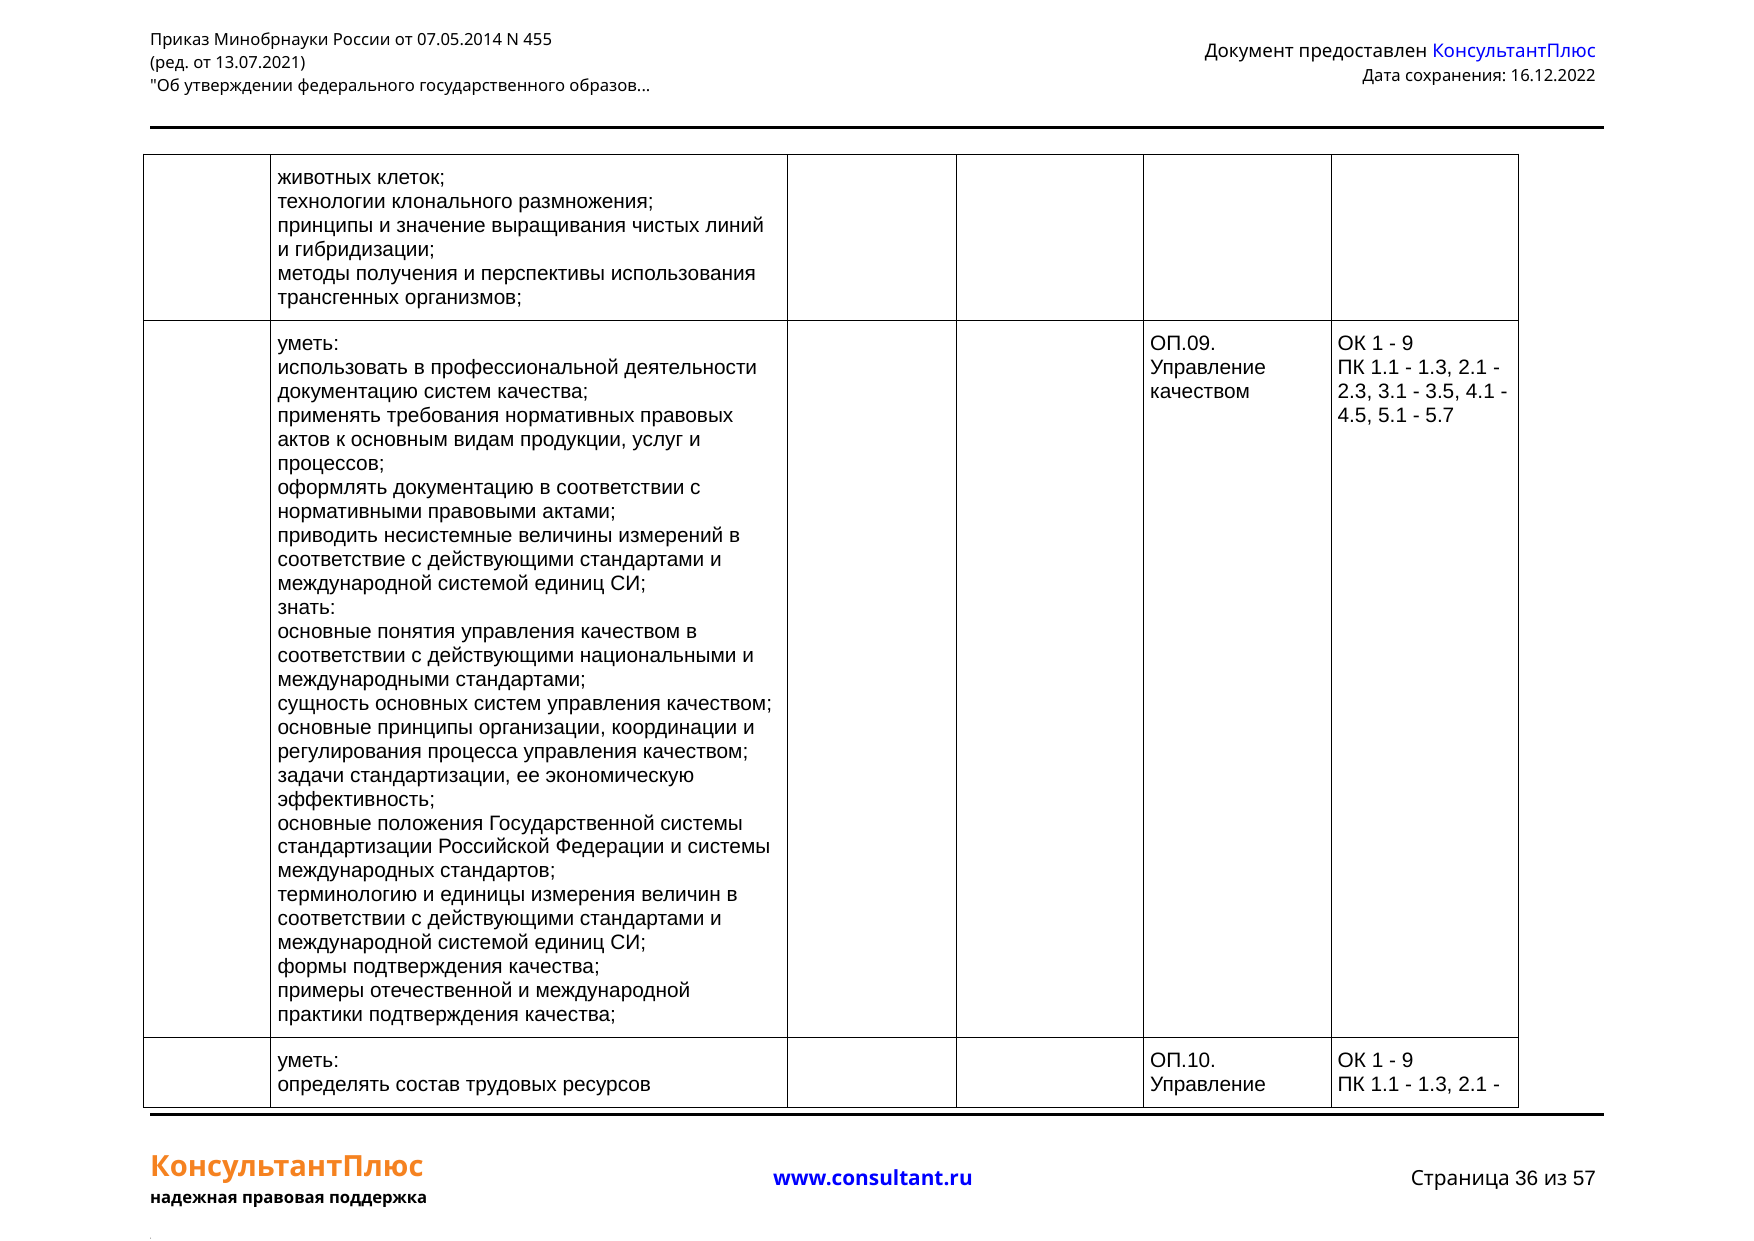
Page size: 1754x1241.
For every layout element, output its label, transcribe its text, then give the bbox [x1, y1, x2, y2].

table_cell [957, 321, 1143, 1037]
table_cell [1144, 1038, 1331, 1107]
table_cell [957, 1038, 1143, 1107]
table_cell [271, 155, 787, 319]
table_cell ОП.09. Управление качеством [1144, 321, 1331, 1037]
table_cell [788, 321, 956, 1037]
table_cell ОК 1 - 9 ПК 1.1 - 1.3, 2.1 - 2.3, 3.1 - 3.5, 4.1 - 4.5, 5.1 - 5.7 [1332, 321, 1518, 1037]
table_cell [271, 1038, 787, 1107]
table_cell [144, 1038, 270, 1107]
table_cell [1332, 1038, 1518, 1107]
table_cell уметь: использовать в профессиональной деятельности документацию систем качества; применять требования нормативных правовых актов к основным видам продукции, услуг и процессов; оформлять документацию в соответствии с нормативными правовыми актами; приводить несистемные величины измерений в соответствие с действующими стандартами и международной системой единиц СИ; знать: основные понятия управления качеством в соответствии с действующими национальными и международными стандартами; сущность основных систем управления качеством; основные принципы организации, координации и регулирования процесса управления качеством; задачи стандартизации, ее экономическую эффективность; основные положения Государственной системы стандартизации Российской Федерации и системы международных стандартов; терминологию и единицы измерения величин в соответствии с действующими стандартами и международной системой единиц СИ; формы подтверждения качества; примеры отечественной и международной практики подтверждения качества; [271, 321, 787, 1037]
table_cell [1144, 155, 1331, 319]
table_cell [144, 155, 270, 319]
table_cell [957, 155, 1143, 319]
table_cell [144, 321, 270, 1037]
table_cell [788, 1038, 956, 1107]
table_cell [788, 155, 956, 319]
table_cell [1332, 155, 1518, 319]
